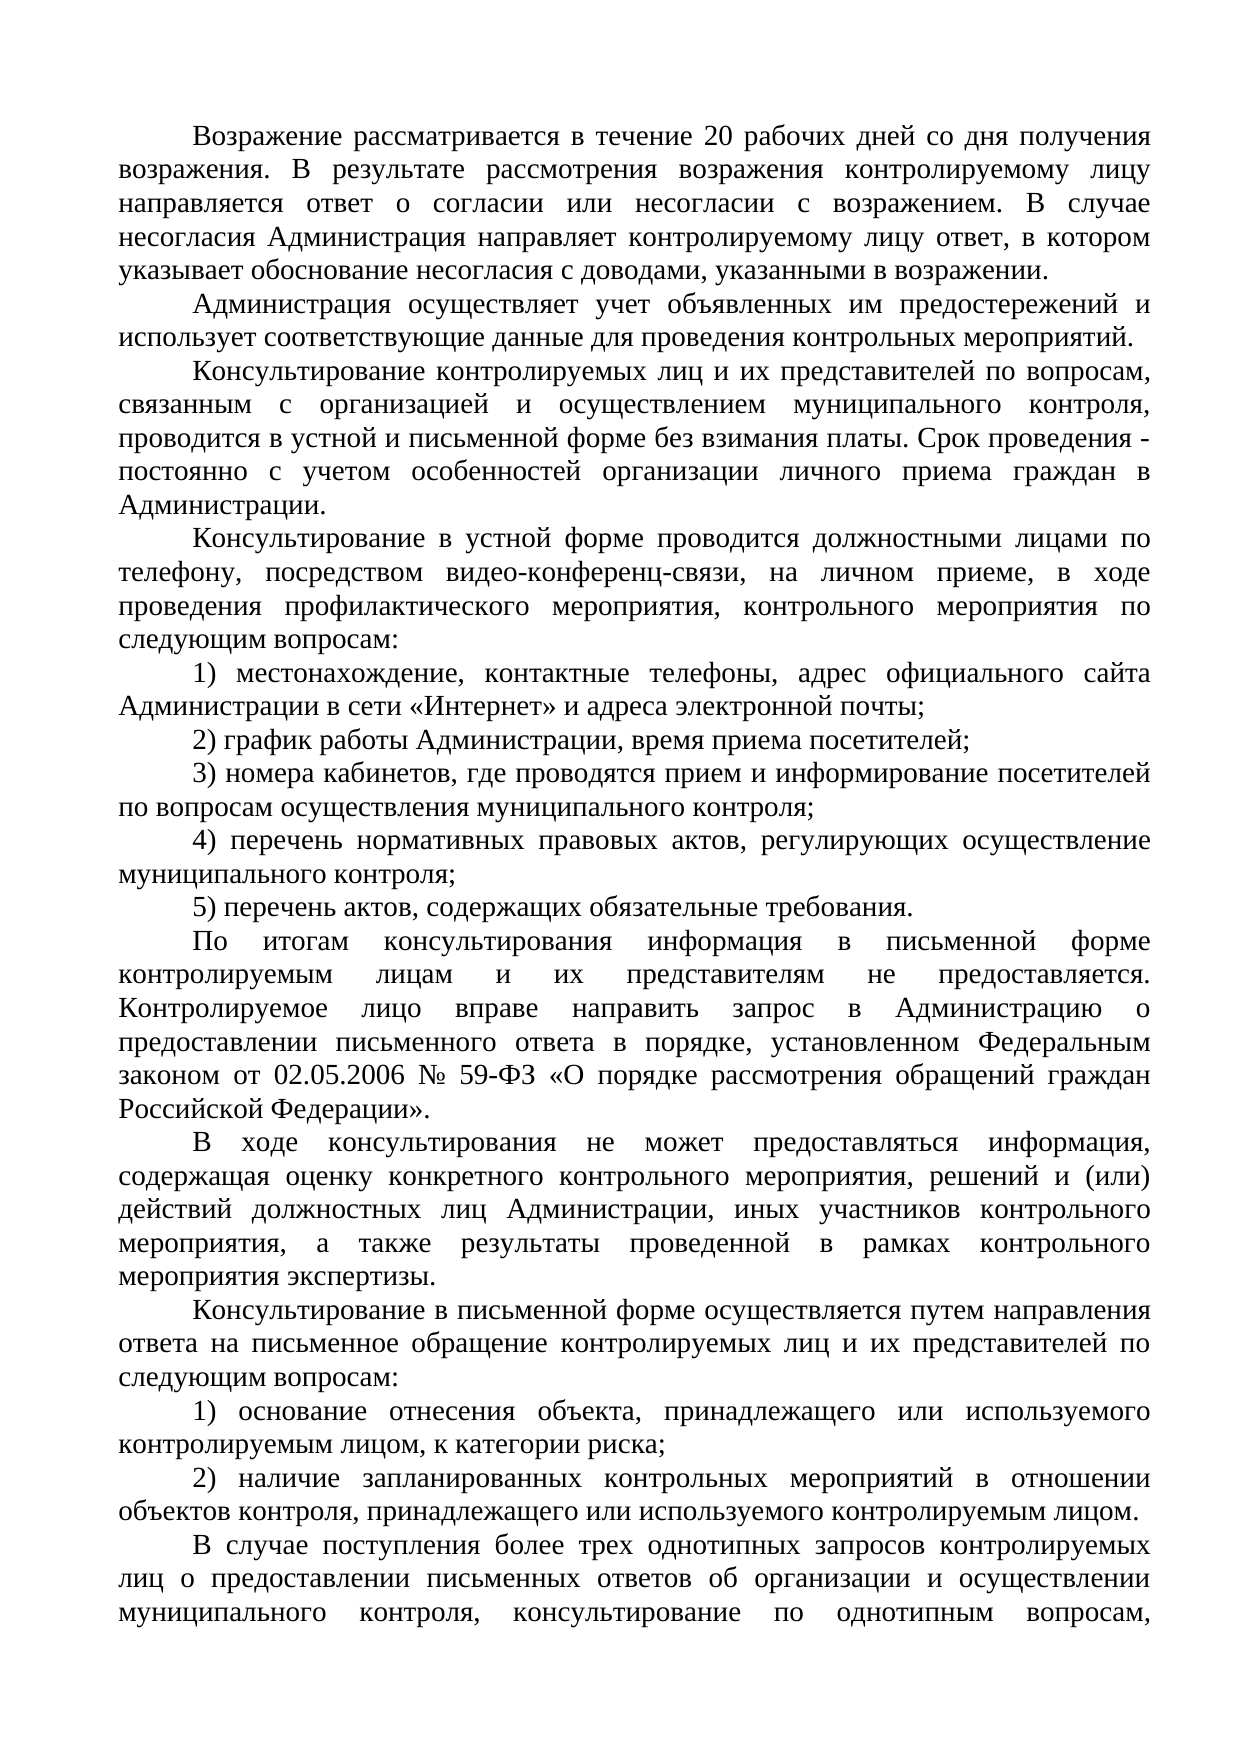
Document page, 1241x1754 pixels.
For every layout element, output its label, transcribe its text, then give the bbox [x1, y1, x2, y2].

text Консультирование в устной форме проводится должностными лицами по телефону, посредством видео-конференц-связи, на личном приеме, в ходе проведения профилактического мероприятия, контрольного мероприятия по следующим вопросам: [118, 521, 1152, 655]
text Администрация осуществляет учет объявленных им предостережений и использует соответствующие данные для проведения контрольных мероприятий. [118, 286, 1152, 353]
text По итогам консультирования информация в письменной форме контролируемым лицам и их представителям не предоставляется. Контролируемое лицо вправе направить запрос в Администрацию о предоставлении письменного ответа в порядке, установленном Федеральным законом от 02.05.2006 № 59-ФЗ «О порядке рассмотрения обращений граждан Российской Федерации». [118, 923, 1152, 1124]
text 5) перечень актов, содержащих обязательные требования. [118, 889, 1152, 923]
text Консультирование в письменной форме осуществляется путем направления ответа на письменное обращение контролируемых лиц и их представителей по следующим вопросам: [118, 1292, 1152, 1393]
text 1) основание отнесения объекта, принадлежащего или используемого контролируемым лицом, к категории риска; [118, 1393, 1152, 1460]
text 3) номера кабинетов, где проводятся прием и информирование посетителей по вопросам осуществления муниципального контроля; [118, 755, 1152, 822]
text 4) перечень нормативных правовых актов, регулирующих осуществление муниципального контроля; [118, 822, 1152, 889]
text Консультирование контролируемых лиц и их представителей по вопросам, связанным с организацией и осуществлением муниципального контроля, проводится в устной и письменной форме без взимания платы. Срок проведения - постоянно с учетом особенностей организации личного приема граждан в Администрации. [118, 353, 1152, 521]
text 1) местонахождение, контактные телефоны, адрес официального сайта Администрации в сети «Интернет» и адреса электронной почты; [118, 655, 1152, 722]
text Возражение рассматривается в течение 20 рабочих дней со дня получения возражения. В результате рассмотрения возражения контролируемому лицу направляется ответ о согласии или несогласии с возражением. В случае несогласия Администрация направляет контролируемому лицу ответ, в котором указывает обоснование несогласия с доводами, указанными в возражении. [118, 118, 1152, 286]
text 2) наличие запланированных контрольных мероприятий в отношении объектов контроля, принадлежащего или используемого контролируемым лицом. [118, 1460, 1152, 1527]
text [118, 1527, 1152, 1627]
text В ходе консультирования не может предоставляться информация, содержащая оценку конкретного контрольного мероприятия, решений и (или) действий должностных лиц Администрации, иных участников контрольного мероприятия, а также результаты проведенной в рамках контрольного мероприятия экспертизы. [118, 1124, 1152, 1292]
text 2) график работы Администрации, время приема посетителей; [118, 722, 1152, 755]
